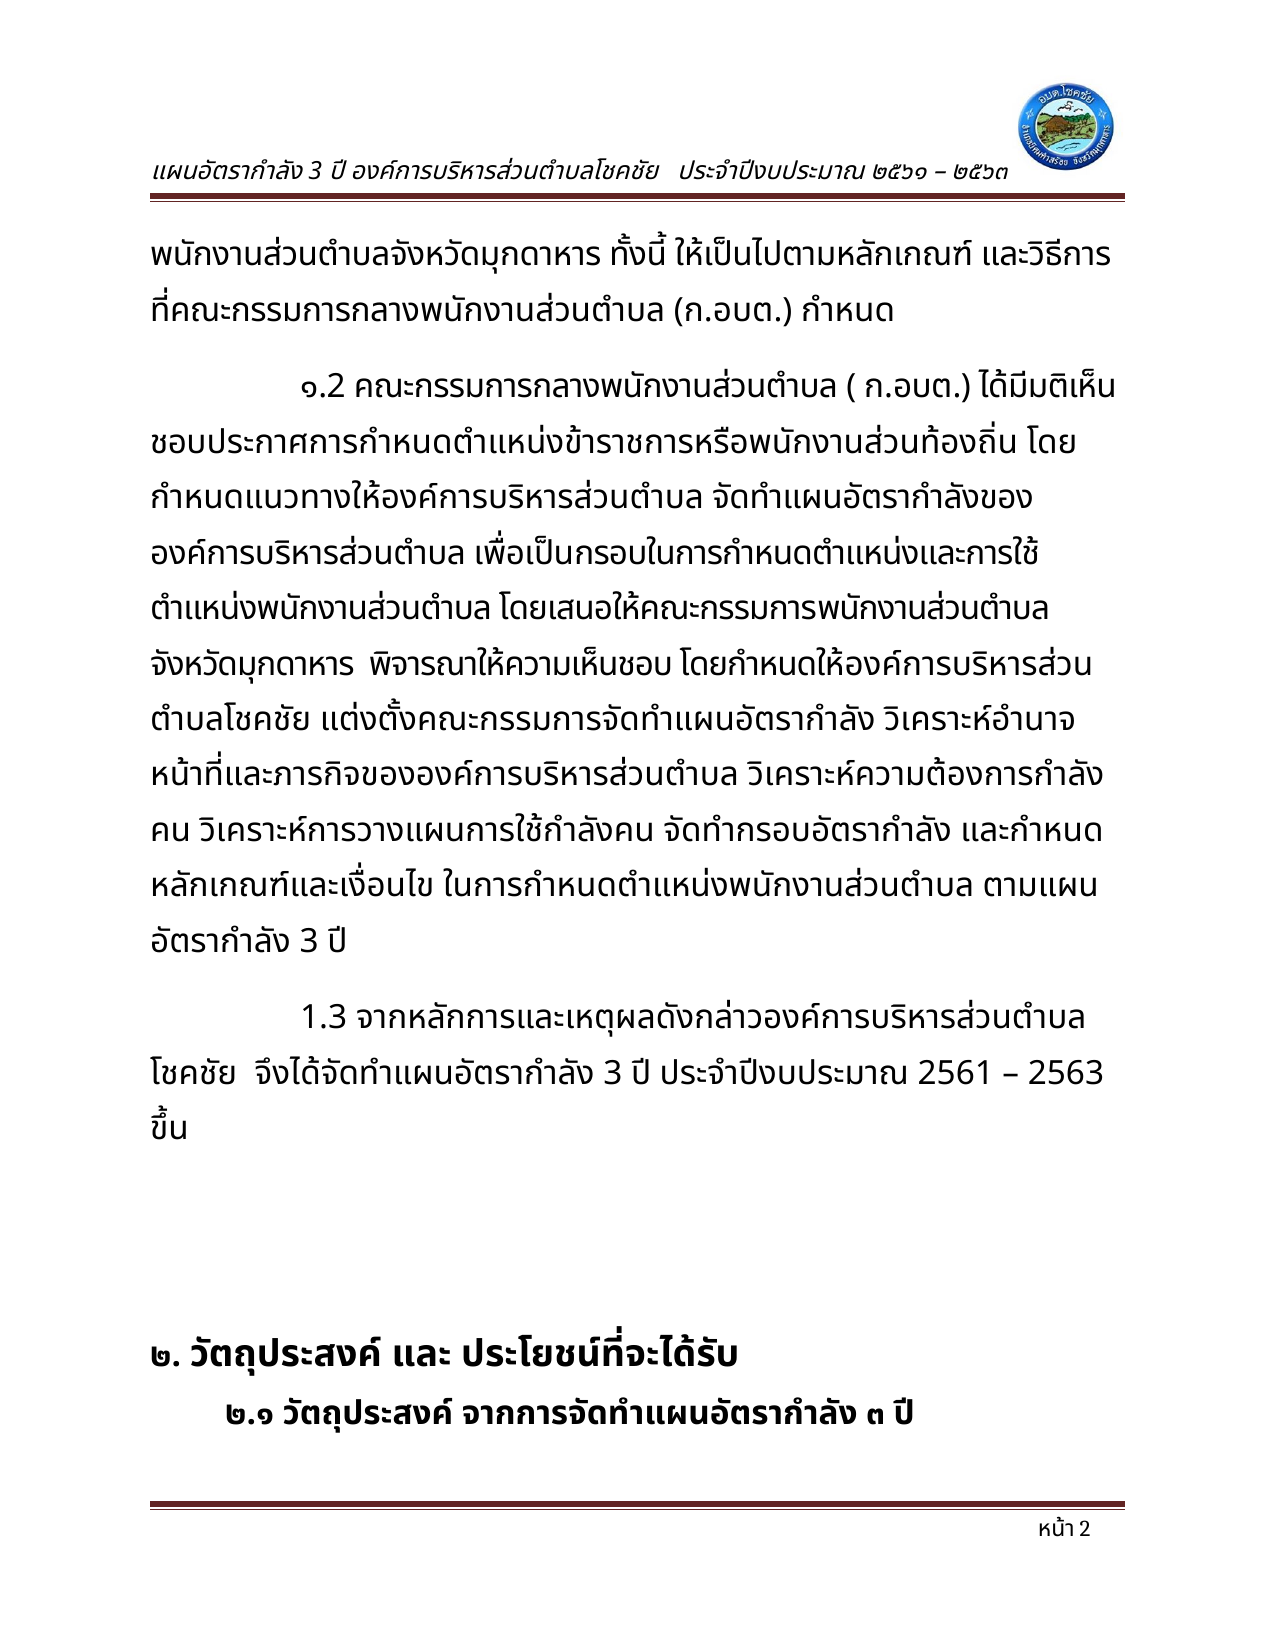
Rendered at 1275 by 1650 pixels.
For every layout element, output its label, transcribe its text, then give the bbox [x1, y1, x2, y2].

text ๑.2 คณะกรรมการกลางพนักงานส่วนตำบล ( ก.อบต.) ได้มีมติเห็นชอบประกาศการกำหนดตำแหน่งข้าราชการหรือพนักงานส่วนท้องถิ่น โดยกำหนดแนวทางให้องค์การบริหารส่วนตำบล จัดทำแผนอัตรากำลังขององค์การบริหารส่วนตำบล เพื่อเป็นกรอบในการกำหนดตำแหน่งและการใช้ตำแหน่งพนักงานส่วนตำบล โดยเสนอให้คณะกรรมการพนักงานส่วนตำบลจังหวัดมุกดาหาร พิจารณาให้ความเห็นชอบ โดยกำหนดให้องค์การบริหารส่วนตำบลโชคชัย แต่งตั้งคณะกรรมการจัดทำแผนอัตรากำลัง วิเคราะห์อำนาจหน้าที่และภารกิจขององค์การบริหารส่วนตำบล วิเคราะห์ความต้องการกำลังคน วิเคราะห์การวางแผนการใช้กำลังคน จัดทำกรอบอัตรากำลัง และกำหนดหลักเกณฑ์และเงื่อนไข ในการกำหนดตำแหน่งพนักงานส่วนตำบล ตามแผนอัตรากำลัง 3 ปี [150, 362, 1125, 967]
subtitle ๒. วัตถุประสงค์ และ ประโยชน์ที่จะได้รับ [150, 1326, 1125, 1383]
text 1.3 จากหลักการและเหตุผลดังกล่าวองค์การบริหารส่วนตำบลโชคชัย จึงได้จัดทำแผนอัตรากำลัง 3 ปี ประจำปีงบประมาณ 2561 – 2563 ขึ้น [150, 993, 1125, 1155]
picture [1007, 75, 1125, 180]
text ๒.๑ วัตถุประสงค์ จากการจัดทำแผนอัตรากำลัง ๓ ปี [150, 1389, 1125, 1440]
